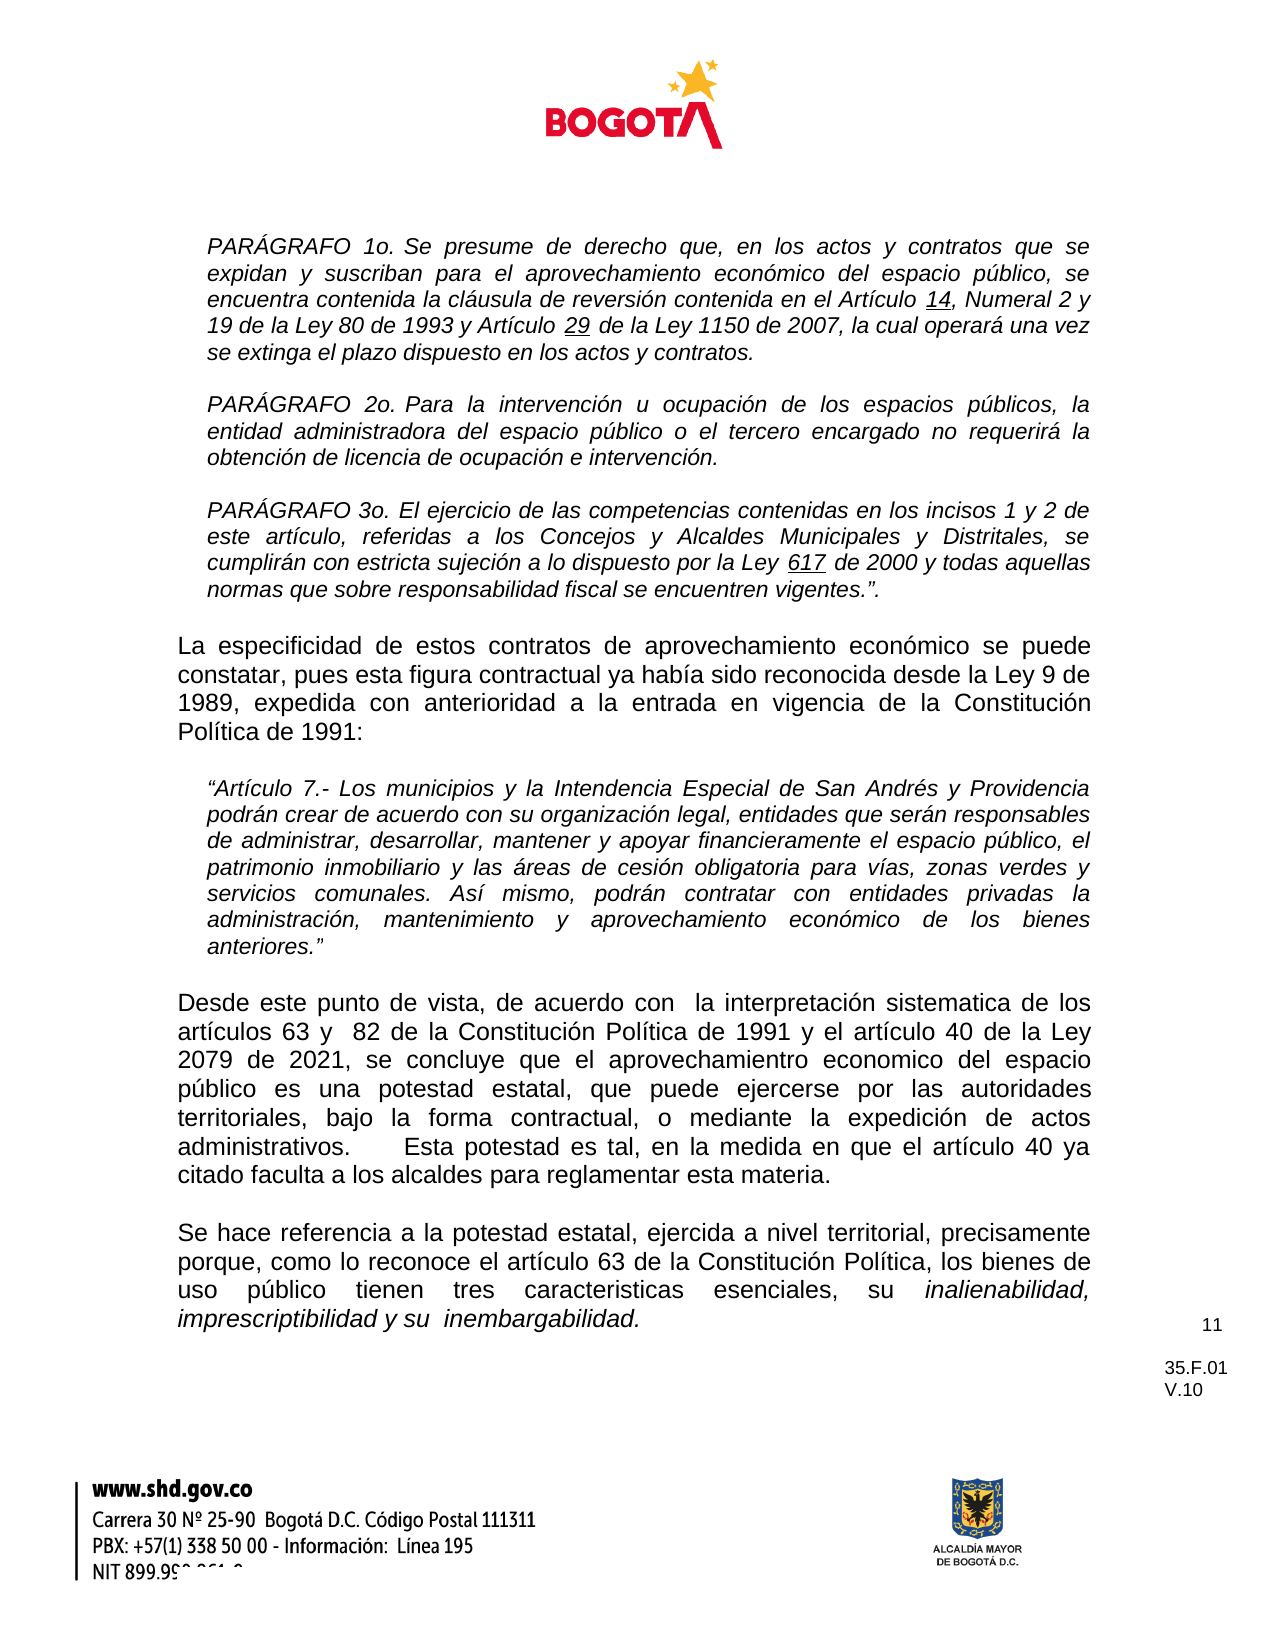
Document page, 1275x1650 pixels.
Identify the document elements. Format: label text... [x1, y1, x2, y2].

text PARÁGRAFO 2o. Para la intervención u ocupación de los espacios públicos, la entidad administradora del espacio público o el tercero encargado no requerirá la obtención de licencia de ocupación e intervención. [207, 391, 1093, 470]
text PARÁGRAFO 1o. Se presume de derecho que, en los actos y contratos que se expidan y suscriban para el aprovechamiento económico del espacio público, se encuentra contenida la cláusula de reversión contenida en el Artículo 14, Numeral 2 y 19 de la Ley 80 de 1993 y Artículo 29 de la Ley 1150 de 2007, la cual operará una vez se extinga el plazo dispuesto en los actos y contratos. [207, 233, 1093, 365]
picture [0, 1414, 1199, 1642]
text Se hace referencia a la potestad estatal, ejercida a nivel territorial, precisamente porque, como lo reconoce el artículo 63 de la Constitución Política, los bienes de uso público tienen tres caracteristicas esenciales, su inalienabilidad, imprescriptibilidad y su inembargabilidad. [177, 1218, 1093, 1333]
text PARÁGRAFO 3o. El ejercicio de las competencias contenidas en los incisos 1 y 2 de este artículo, referidas a los Concejos y Alcaldes Municipales y Distritales, se cumplirán con estricta sujeción a lo dispuesto por la Ley 617 de 2000 y todas aquellas normas que sobre responsabilidad fiscal se encuentren vigentes.”. [207, 497, 1093, 602]
picture [0, 0, 1275, 201]
text “Artículo 7.- Los municipios y la Intendencia Especial de San Andrés y Providencia podrán crear de acuerdo con su organización legal, entidades que serán responsables de administrar, desarrollar, mantener y apoyar financieramente el espacio público, el patrimonio inmobiliario y las áreas de cesión obligatoria para vías, zonas verdes y servicios comunales. Así mismo, podrán contratar con entidades privadas la administración, mantenimiento y aprovechamiento económico de los bienes anteriores.” [207, 774, 1093, 959]
text La especificidad de estos contratos de aprovechamiento económico se puede constatar, pues esta figura contractual ya había sido reconocida desde la Ley 9 de 1989, expedida con anterioridad a la entrada en vigencia de la Constitución Política de 1991: [177, 631, 1093, 746]
text Desde este punto de vista, de acuerdo con la interpretación sistematica de los artículos 63 y 82 de la Constitución Política de 1991 y el artículo 40 de la Ley 2079 de 2021, se concluye que el aprovechamientro economico del espacio público es una potestad estatal, que puede ejercerse por las autoridades territoriales, bajo la forma contractual, o mediante la expedición de actos administrativos. Esta potestad es tal, en la medida en que el artículo 40 ya citado faculta a los alcaldes para reglamentar esta materia. [177, 988, 1093, 1189]
